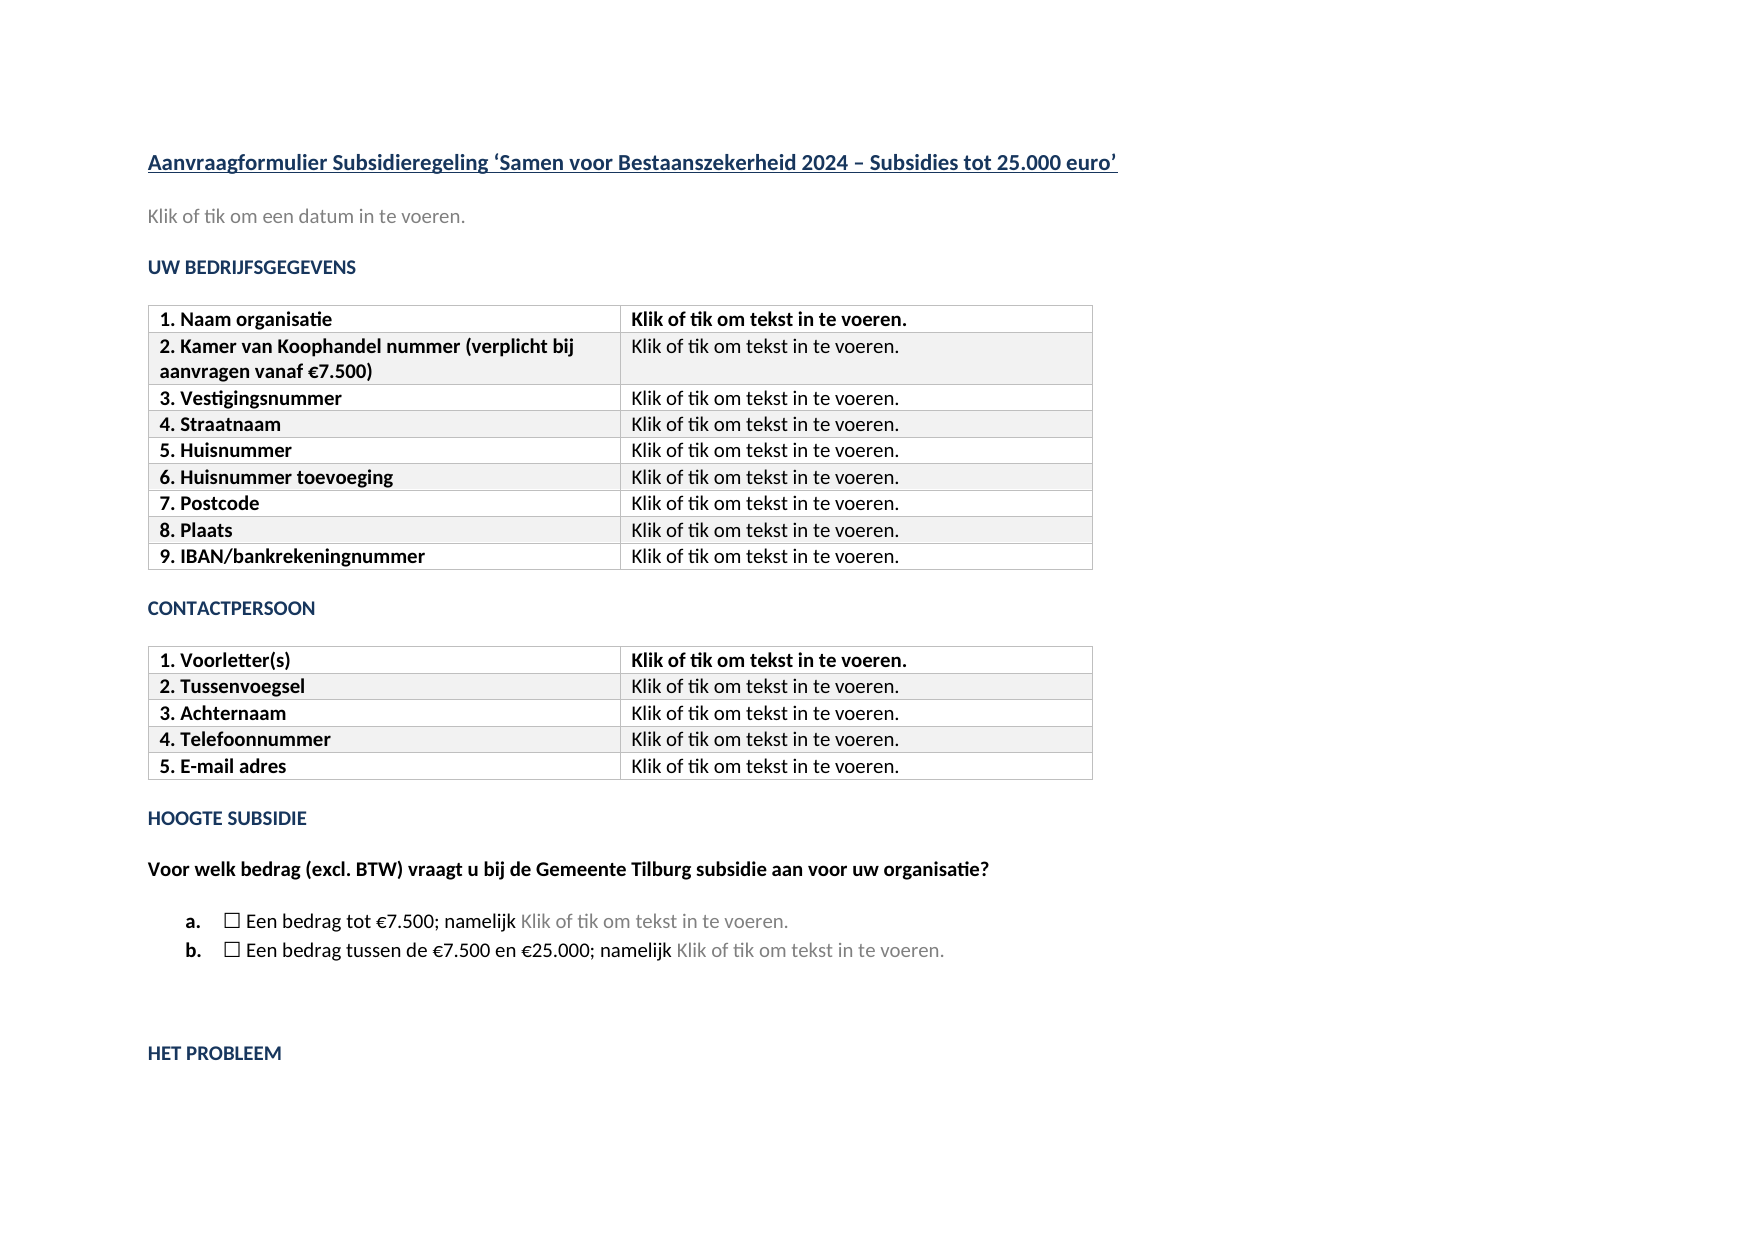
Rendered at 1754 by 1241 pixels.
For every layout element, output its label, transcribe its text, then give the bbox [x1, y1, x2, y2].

table_cell 2. Tussenvoegsel [149, 674, 620, 699]
table_header 1. Naam organisatie [149, 306, 620, 332]
text Aanvraagformulier Subsidieregeling ‘Samen voor Bestaanszekerheid 2024 – Subsidies tot 25.000 euro’ [148, 148, 1606, 176]
table_cell 2. Kamer van Koophandel nummer (verplicht bij aanvragen vanaf €7.500) [149, 333, 620, 384]
table_cell 9. IBAN/bankrekeningnummer [149, 544, 620, 569]
table_cell 7. Postcode [149, 491, 620, 516]
text UW BEDRIJFSGEGEVENS [148, 254, 1606, 280]
text CONTACTPERSOON [148, 595, 1606, 621]
table_cell 5. E-mail adres [149, 753, 620, 778]
table_cell 4. Telefoonnummer [149, 727, 620, 752]
list Een bedrag tot €7.500; namelijk [185, 907, 1606, 935]
table_cell 3. Achternaam [149, 700, 620, 726]
table_cell 5. Huisnummer [149, 438, 620, 463]
text Voor welk bedrag (excl. BTW) vraagt u bij de Gemeente Tilburg subsidie aan voor uw organisatie? [148, 856, 1606, 881]
table_cell 4. Straatnaam [149, 411, 620, 437]
table_cell 3. Vestigingsnummer [149, 385, 620, 410]
table_header 1. Voorletter(s) [149, 647, 620, 673]
text HET PROBLEEM [148, 1040, 1606, 1065]
table_cell 6. Huisnummer toevoeging [149, 464, 620, 489]
text HOOGTE SUBSIDIE [148, 805, 1606, 830]
table_cell 8. Plaats [149, 517, 620, 542]
list Een bedrag tussen de €7.500 en €25.000; namelijk [185, 935, 1606, 963]
